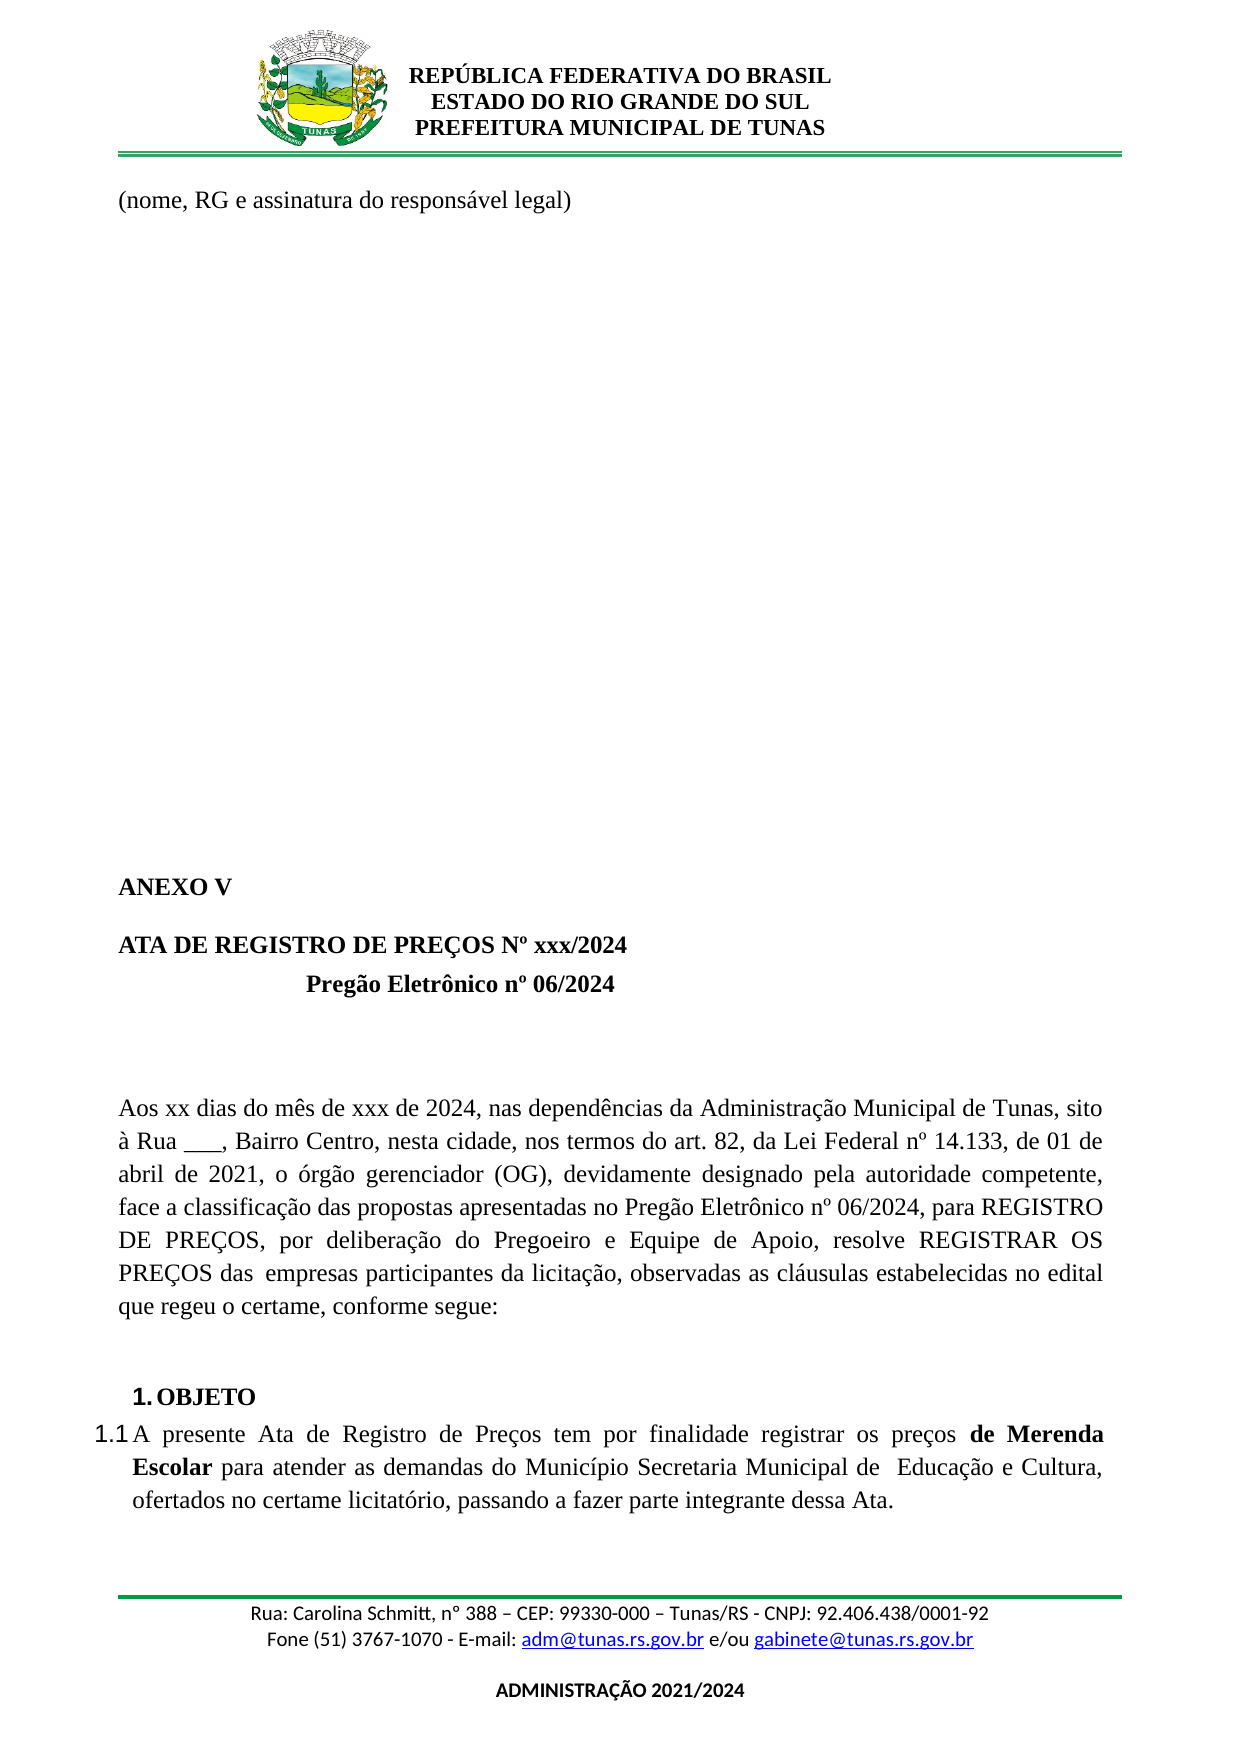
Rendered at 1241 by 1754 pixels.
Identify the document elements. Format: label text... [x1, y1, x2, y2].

picture [256, 30, 388, 146]
text (nome, RG e assinatura do responsável legal) [118, 185, 1122, 214]
text ATA DE REGISTRO DE PREÇOS Nº xxx/2024 [118, 930, 1118, 958]
list OBJETO [132, 1382, 1122, 1411]
text Aos xx dias do mês de xxx de 2024, nas dependências da Administração Municipal de Tunas, sito à Rua ___, Bairro Centro, nesta cidade, nos termos do art. 82, da Lei Federal nº 14.133, de 01 de abril de 2021, o órgão gerenciador (OG), devidamente designado pela autoridade competente, face a classificação das propostas apresentadas no Pregão Eletrônico nº 06/2024, para REGISTRO DE PREÇOS, por deliberação do Pregoeiro e Equipe de Apoio, resolve REGISTRAR OS PREÇOS das empresas participantes da licitação, observadas as cláusulas estabelecidas no edital que regeu o certame, conforme segue: [118, 1093, 1104, 1320]
text ANEXO V [118, 872, 1118, 900]
text Pregão Eletrônico nº 06/2024 [306, 969, 930, 998]
list A presente Ata de Registro de Preços tem por finalidade registrar os preços de Merenda Escolar para atender as demandas do Município Secretaria Municipal de Educação e Cultura, ofertados no certame licitatório, passando a fazer parte integrante dessa Ata. [94, 1419, 1104, 1514]
